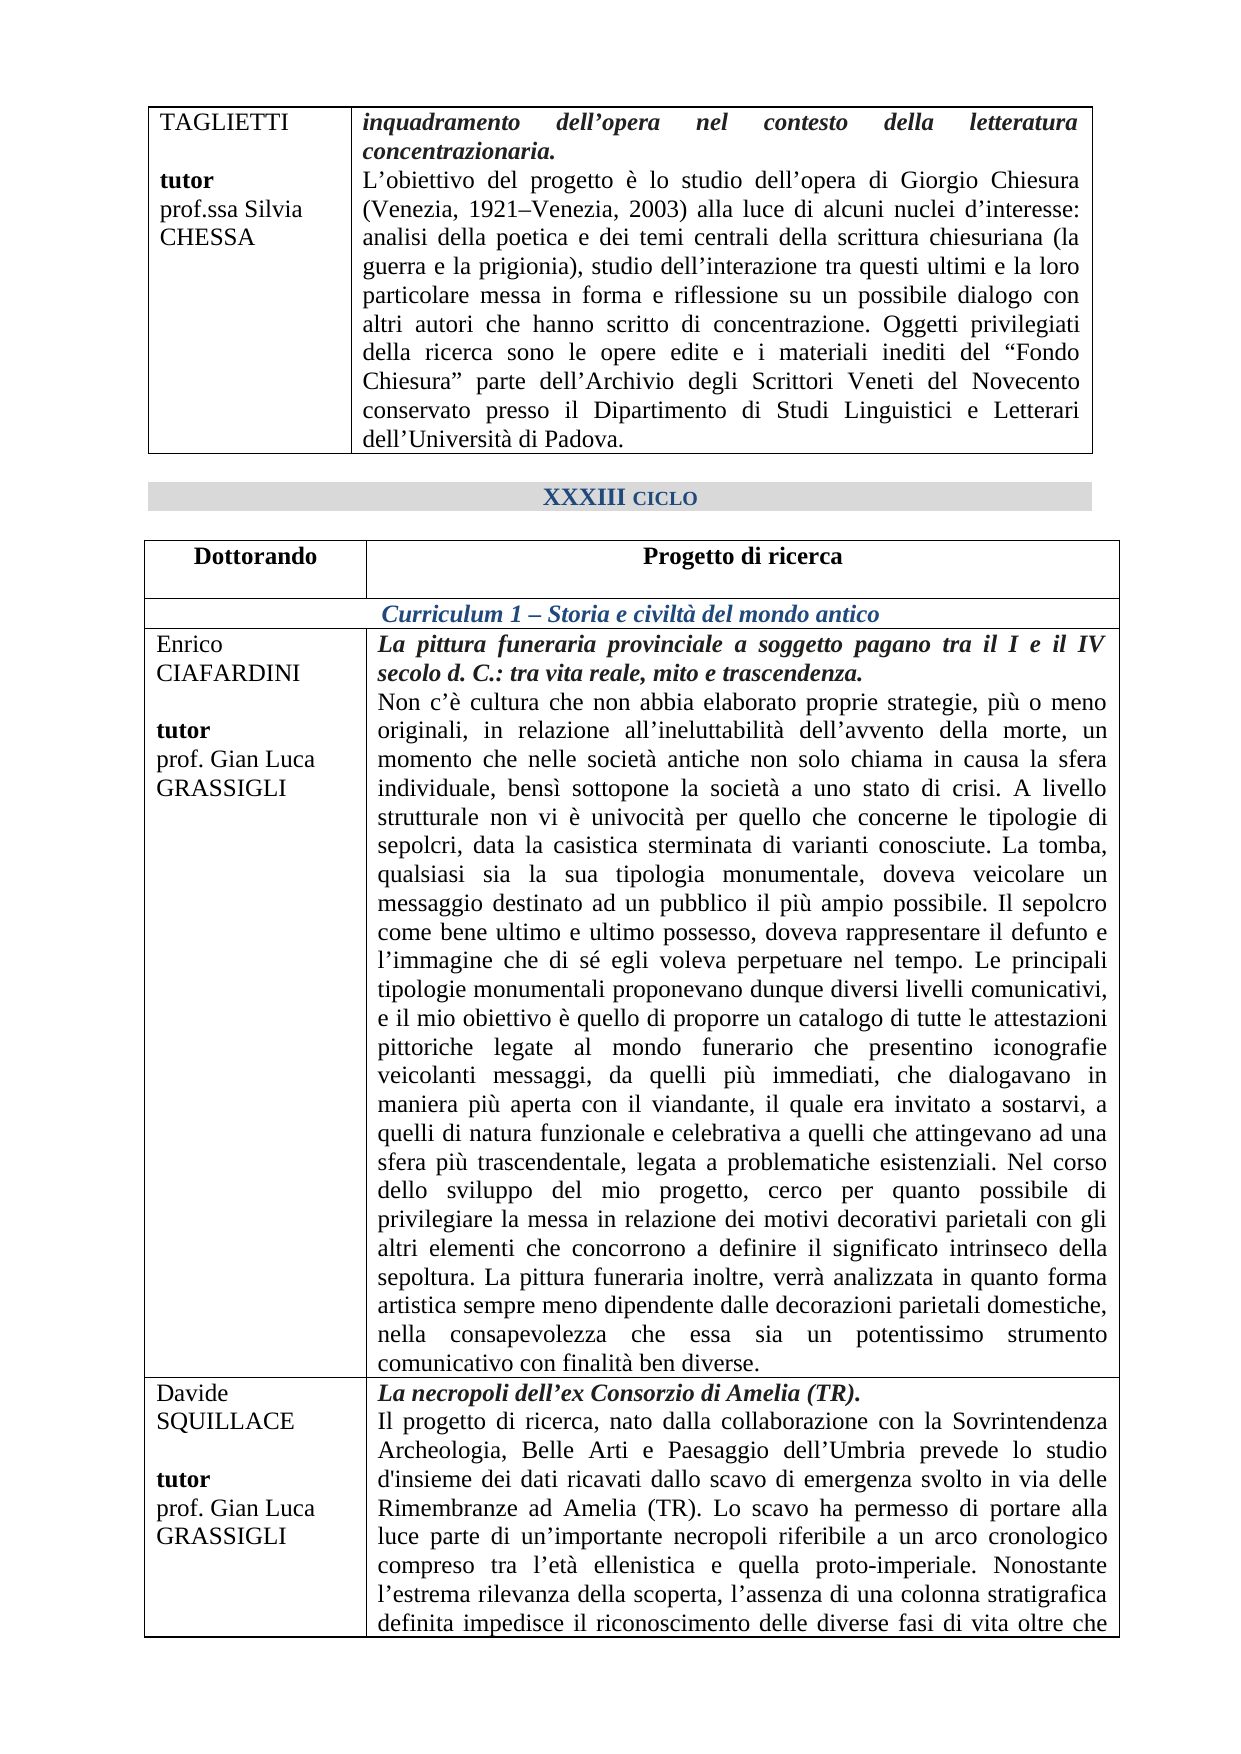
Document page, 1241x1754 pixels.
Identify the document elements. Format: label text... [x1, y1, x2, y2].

table_header Progetto di ricerca [367, 541, 1119, 598]
table_cell Curriculum 1 – Storia e civiltà del mondo antico [145, 599, 1119, 628]
table_header Dottorando [145, 541, 366, 598]
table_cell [149, 108, 351, 452]
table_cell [367, 1378, 1119, 1636]
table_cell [145, 1378, 366, 1636]
table_cell Enrico CIAFARDINI tutor prof. Gian Luca GRASSIGLI [145, 629, 366, 1377]
table_cell La pittura funeraria provinciale a soggetto pagano tra il I e il IV secolo d. C.: tra vita reale, mito e trascendenza. Non c’è cultura che non abbia elaborato proprie strategie, più o meno originali, in relazione all’ineluttabilità dell’avvento della morte, un momento che nelle società antiche non solo chiama in causa la sfera individuale, bensì sottopone la società a uno stato di crisi. A livello strutturale non vi è univocità per quello che concerne le tipologie di sepolcri, data la casistica sterminata di varianti conosciute. La tomba, qualsiasi sia la sua tipologia monumentale, doveva veicolare un messaggio destinato ad un pubblico il più ampio possibile. Il sepolcro come bene ultimo e ultimo possesso, doveva rappresentare il defunto e l’immagine che di sé egli voleva perpetuare nel tempo. Le principali tipologie monumentali proponevano dunque diversi livelli comunicativi, e il mio obiettivo è quello di proporre un catalogo di tutte le attestazioni pittoriche legate al mondo funerario che presentino iconografie veicolanti messaggi, da quelli più immediati, che dialogavano in maniera più aperta con il viandante, il quale era invitato a sostarvi, a quelli di natura funzionale e celebrativa a quelli che attingevano ad una sfera più trascendentale, legata a problematiche esistenziali. Nel corso dello sviluppo del mio progetto, cerco per quanto possibile di privilegiare la messa in relazione dei motivi decorativi parietali con gli altri elementi che concorrono a definire il significato intrinseco della sepoltura. La pittura funeraria inoltre, verrà analizzata in quanto forma artistica sempre meno dipendente dalle decorazioni parietali domestiche, nella consapevolezza che essa sia un potentissimo strumento comunicativo con finalità ben diverse. [367, 629, 1119, 1377]
text XXXIII ciclo [148, 482, 1092, 511]
